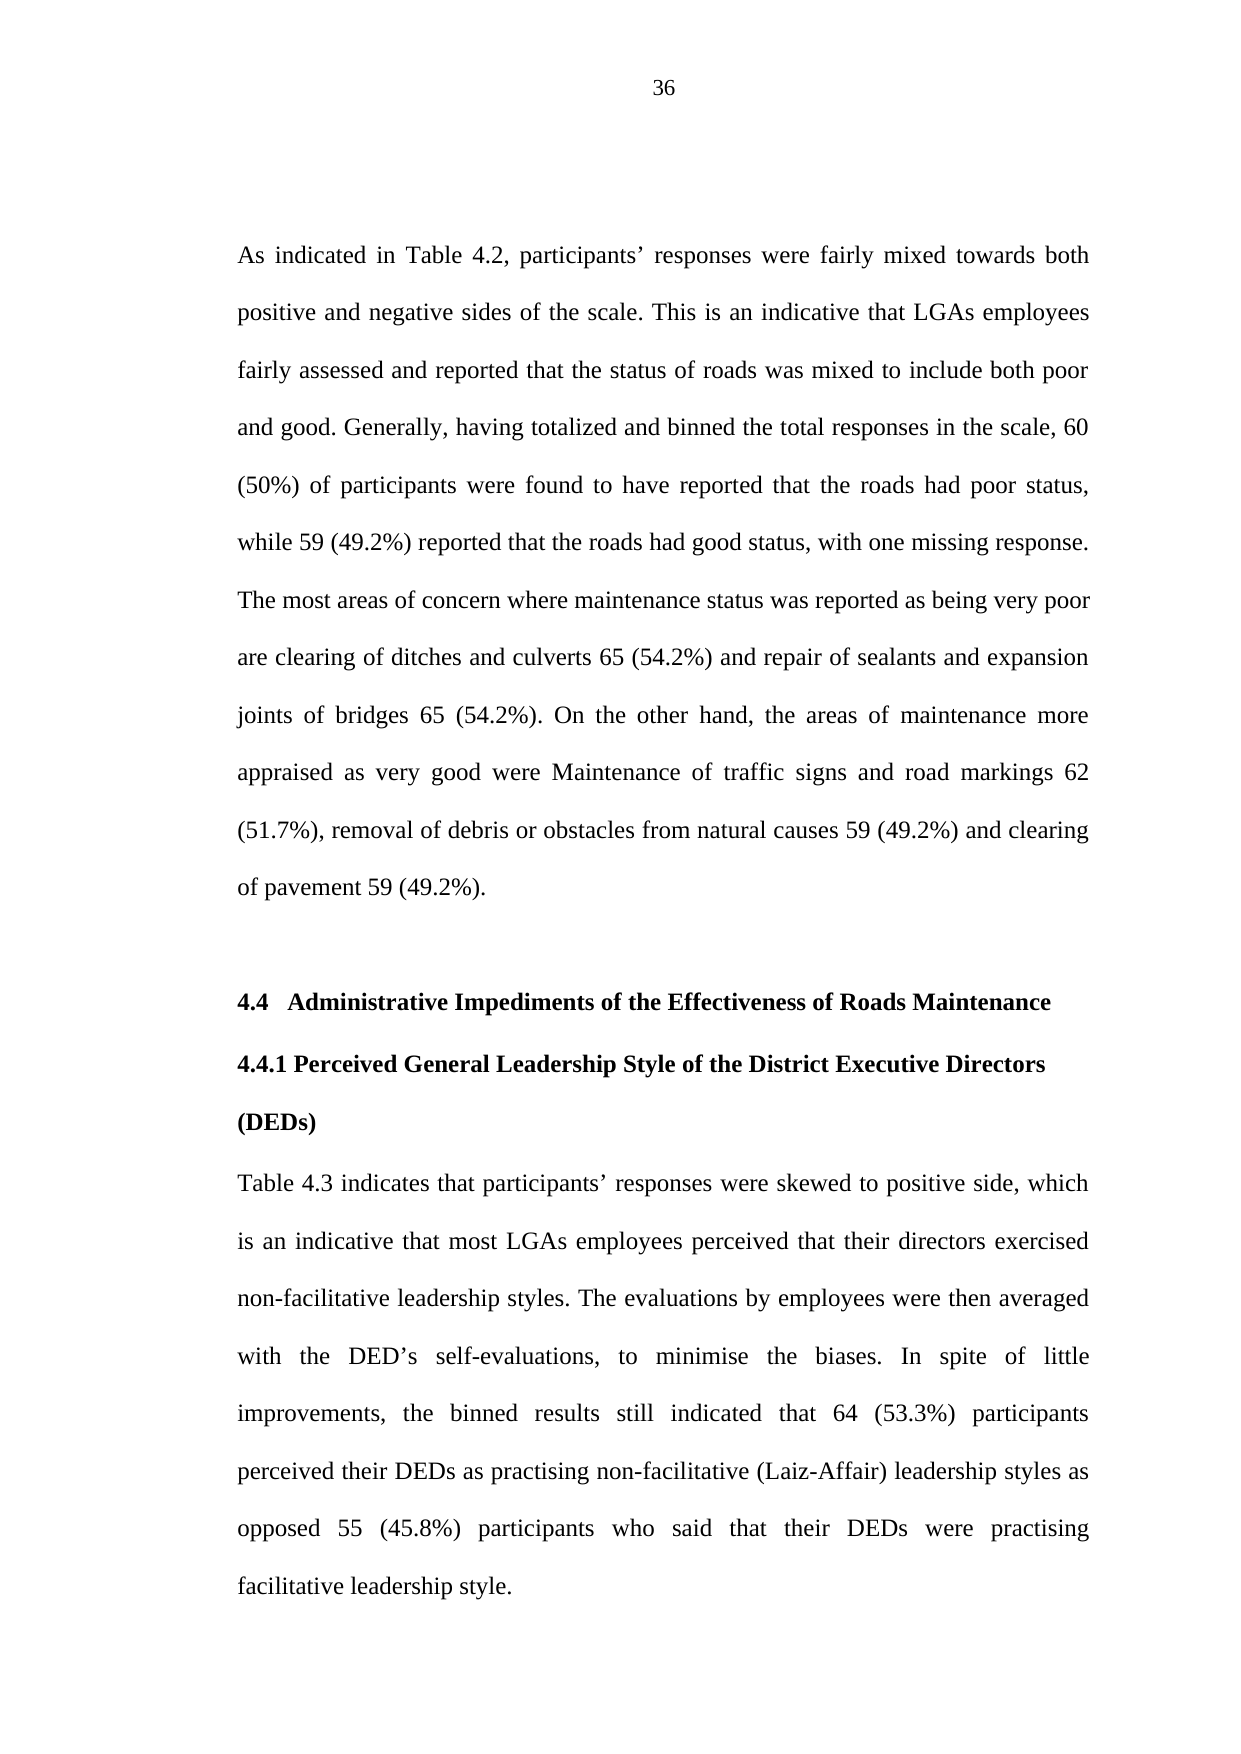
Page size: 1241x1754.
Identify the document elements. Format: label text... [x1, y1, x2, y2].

subtitle 4.4.1 Perceived General Leadership Style of the District Executive Directors (DEDs) [237, 1049, 1090, 1135]
list As indicated in Table 4.2, participants’ responses were fairly mixed towards both positive and negative sides of the scale. This is an indicative that LGAs employees fairly assessed and reported that the status of roads was mixed to include both poor and good. Generally, having totalized and binned the total responses in the scale, 60 (50%) of participants were found to have reported that the roads had poor status, while 59 (49.2%) reported that the roads had good status, with one missing response. The most areas of concern where maintenance status was reported as being very poor are clearing of ditches and culverts 65 (54.2%) and repair of sealants and expansion joints of bridges 65 (54.2%). On the other hand, the areas of maintenance more appraised as very good were Maintenance of traffic signs and road markings 62 (51.7%), removal of debris or obstacles from natural causes 59 (49.2%) and clearing of pavement 59 (49.2%). [237, 240, 1090, 901]
list 4.4 Administrative Impediments of the Effectiveness of Roads Maintenance [237, 987, 1090, 1016]
list Table 4.3 indicates that participants’ responses were skewed to positive side, which is an indicative that most LGAs employees perceived that their directors exercised non-facilitative leadership styles. The evaluations by employees were then averaged with the DED’s self-evaluations, to minimise the biases. In spite of little improvements, the binned results still indicated that 64 (53.3%) participants perceived their DEDs as practising non-facilitative (Laiz-Affair) leadership styles as opposed 55 (45.8%) participants who said that their DEDs were practising facilitative leadership style. [237, 1168, 1090, 1599]
